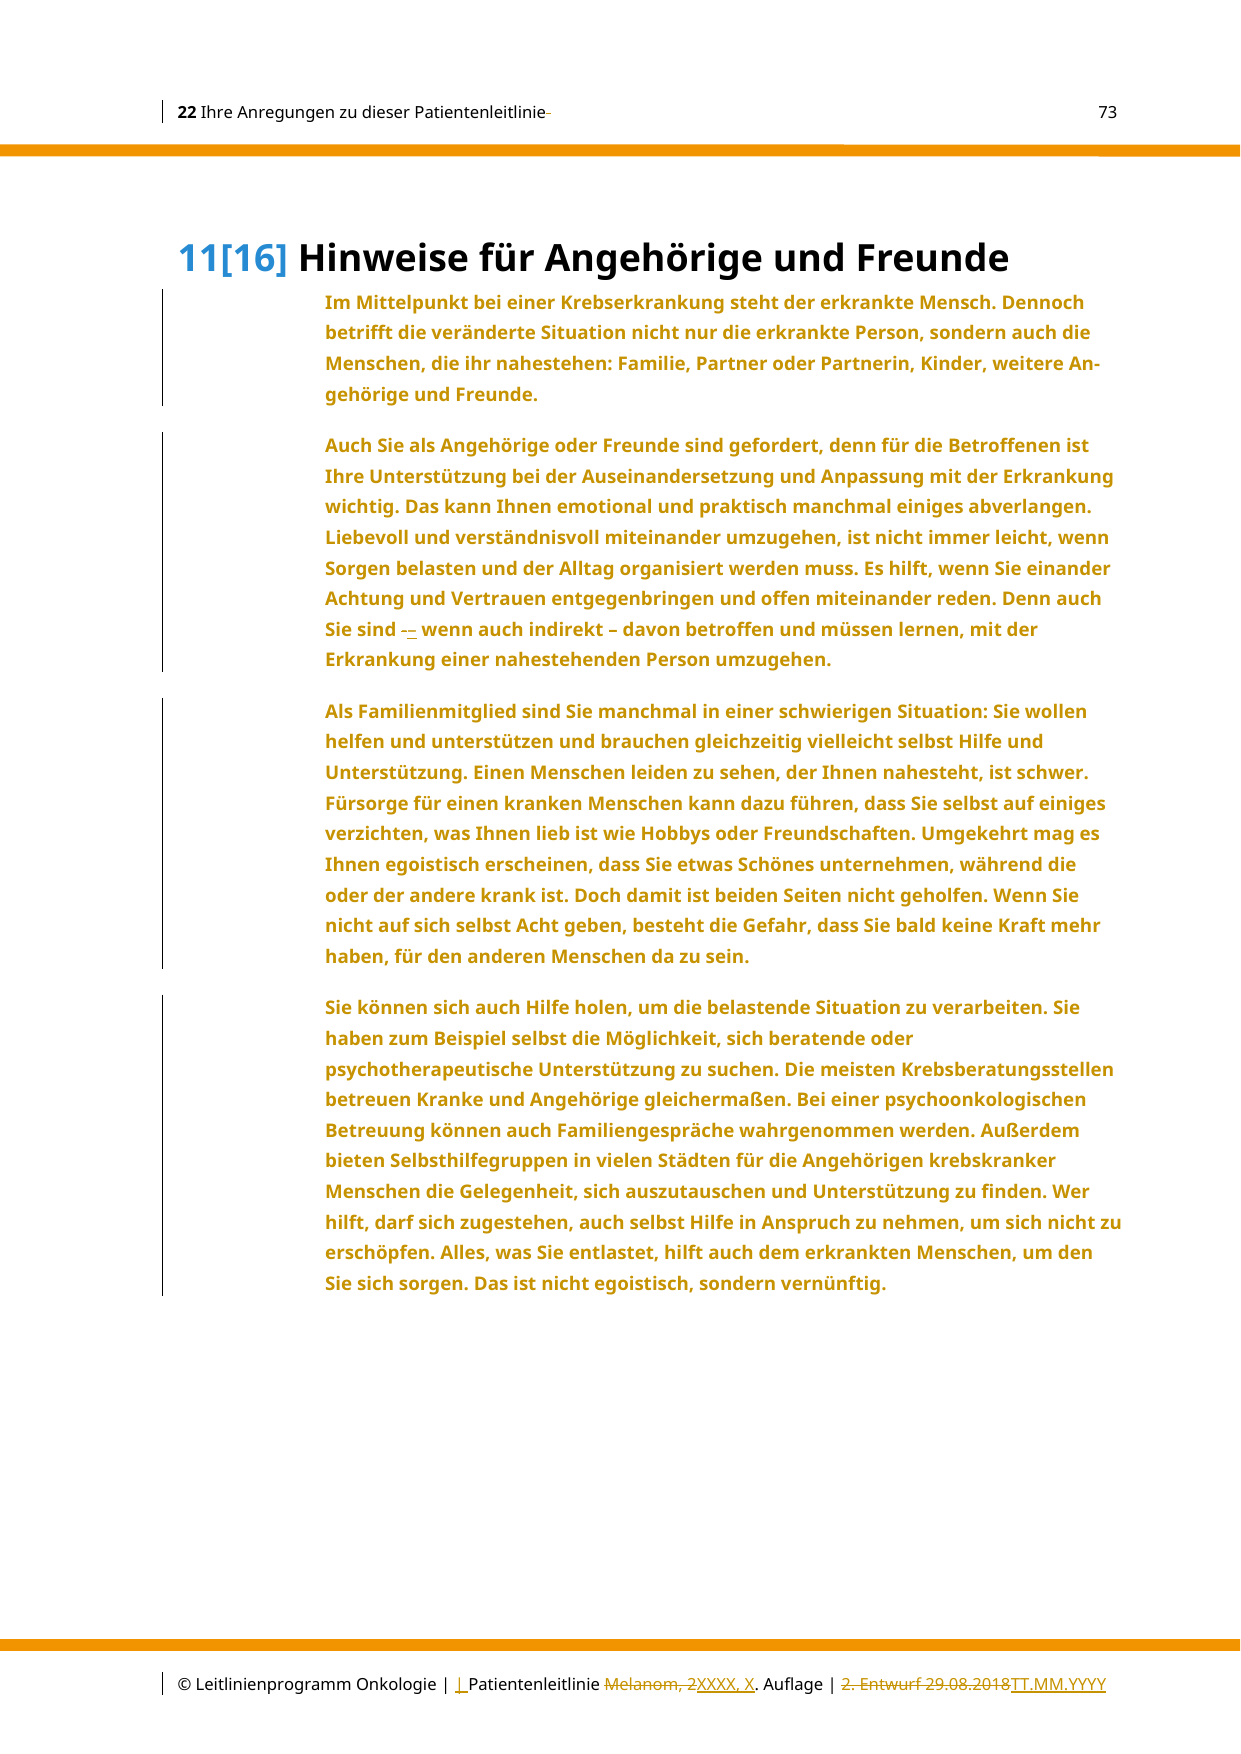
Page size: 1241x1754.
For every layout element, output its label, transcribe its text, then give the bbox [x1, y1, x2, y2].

subtitle Hinweise für Angehörige und Freunde [177, 232, 1122, 283]
text Als Familienmitglied sind Sie manchmal in einer schwierigen Situation: Sie wollen helfen und unterstützen und brauchen gleichzeitig vielleicht selbst Hilfe und Unterstützung. Einen Menschen leiden zu sehen, der Ihnen nahesteht, ist schwer. Fürsorge für einen kranken Menschen kann dazu führen, dass Sie selbst auf einiges verzichten, was Ihnen lieb ist wie Hobbys oder Freundschaften. Umgekehrt mag es Ihnen egoistisch erscheinen, dass Sie etwas Schönes unternehmen, während die oder der andere krank ist. Doch damit ist beiden Seiten nicht geholfen. Wenn Sie nicht auf sich selbst Acht geben, besteht die Gefahr, dass Sie bald keine Kraft mehr haben, für den anderen Menschen da zu sein. [325, 698, 1122, 969]
text Sie können sich auch Hilfe holen, um die belastende Situation zu verarbeiten. Sie haben zum Beispiel selbst die Möglichkeit, sich beratende oder psychotherapeutische Unterstützung zu suchen. Die meisten Krebsberatungsstellen betreuen Kranke und Angehörige gleichermaßen. Bei einer psychoonkologischen Betreuung können auch Familiengespräche wahrgenommen werden. Außerdem bieten Selbsthilfegruppen in vielen Städten für die Angehörigen krebskranker Menschen die Gelegenheit, sich auszutauschen und Unterstützung zu finden. Wer hilft, darf sich zugestehen, auch selbst Hilfe in Anspruch zu nehmen, um sich nicht zu erschöpfen. Alles, was Sie entlastet, hilft auch dem erkrankten Menschen, um den Sie sich sorgen. Das ist nicht egoistisch, sondern vernünftig. [325, 995, 1122, 1296]
text Auch Sie als Angehörige oder Freunde sind gefordert, denn für die Betroffenen ist Ihre Unterstützung bei der Auseinandersetzung und Anpassung mit der Erkrankung wichtig. Das kann Ihnen emotional und praktisch manchmal einiges abverlangen. Liebevoll und verständnisvoll miteinander umzugehen, ist nicht immer leicht, wenn Sorgen belasten und der Alltag organisiert werden muss. Es hilft, wenn Sie einander Achtung und Vertrauen entgegenbringen und offen miteinander reden. Denn auch Sie sind wenn auch indirekt – davon betroffen und müssen lernen, mit der Erkrankung einer nahestehenden Person umzugehen. [325, 432, 1122, 672]
text Im Mittelpunkt bei einer Krebserkrankung steht der erkrankte Mensch. Dennoch betrifft die veränderte Situation nicht nur die erkrankte Person, sondern auch die Menschen, die ihr nahestehen: Familie, Partner oder Partnerin, Kinder, weitere An-gehörige und Freunde. [325, 289, 1122, 406]
